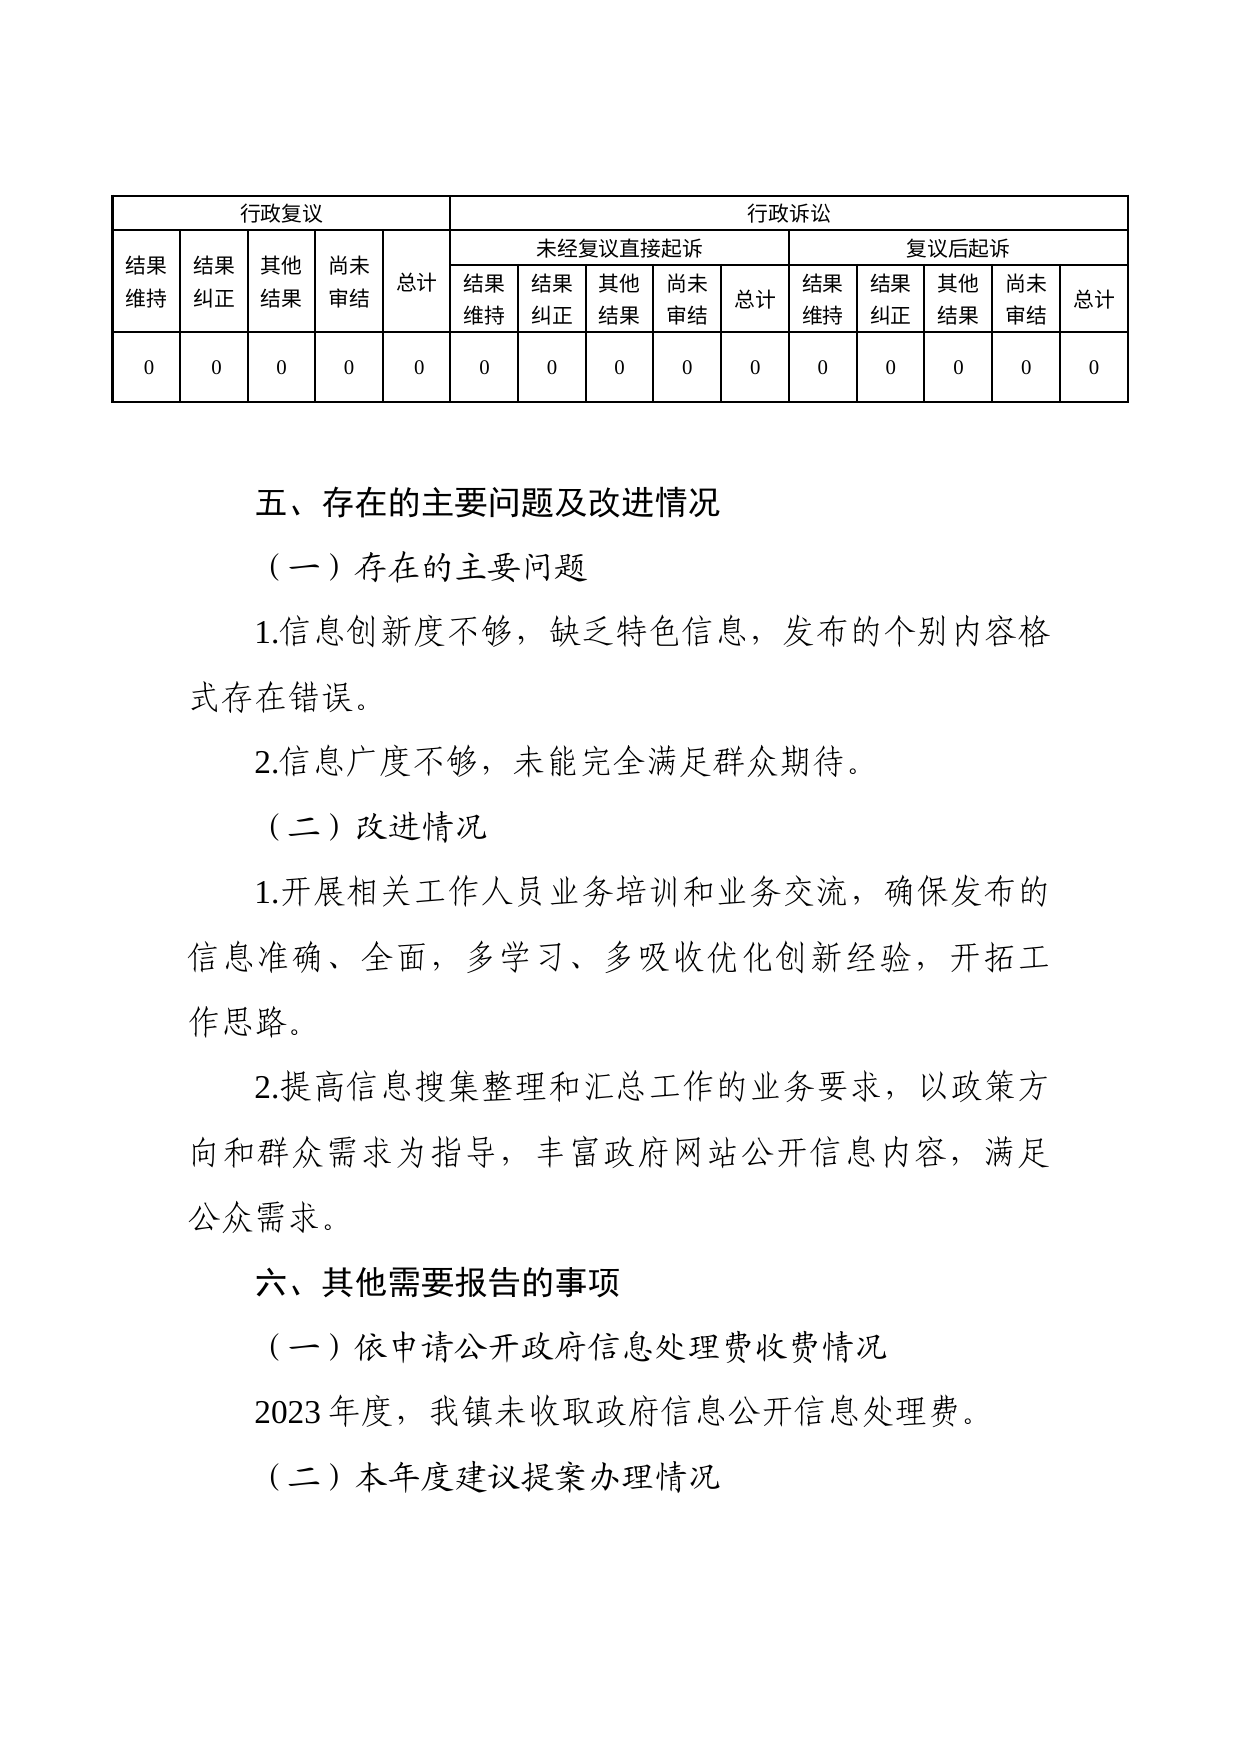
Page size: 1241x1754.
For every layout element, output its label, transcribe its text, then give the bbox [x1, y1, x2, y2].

table_cell 未经复议直接起诉 [451, 231, 788, 264]
table_cell 0 [925, 333, 991, 401]
table_cell 总计 [1061, 266, 1127, 331]
table_cell 0 [722, 333, 788, 401]
text （二）本年度建议提案办理情况 [187, 1443, 1053, 1508]
table_cell 0 [249, 333, 314, 401]
table_cell 0 [993, 333, 1059, 401]
table_cell 总计 [384, 231, 449, 331]
table_cell 结果 纠正 [519, 266, 585, 331]
table_header 行政复议 [114, 197, 449, 229]
list 1.信息创新度不够，缺乏特色信息，发布的个别内容格式存在错误。 [187, 598, 1053, 728]
text （一）依申请公开政府信息处理费收费情况 [187, 1313, 1053, 1378]
table_cell 结果 维持 [790, 266, 856, 331]
table_header 行政诉讼 [451, 197, 1127, 229]
list 2.信息广度不够，未能完全满足群众期待。 [187, 728, 1053, 793]
list （一）存在的主要问题 [187, 533, 1053, 598]
table_cell 0 [587, 333, 652, 401]
table_cell 其他 结果 [925, 266, 991, 331]
table_cell 0 [858, 333, 923, 401]
table_cell 结果维持 [114, 231, 179, 331]
table_cell 尚未 审结 [654, 266, 720, 331]
table_cell 0 [384, 333, 449, 401]
table_cell 0 [1061, 333, 1127, 401]
table_cell 0 [790, 333, 856, 401]
table_cell 尚未 审结 [316, 231, 382, 331]
table_cell 0 [114, 333, 179, 401]
table_cell 结果 纠正 [181, 231, 247, 331]
table_cell 0 [451, 333, 517, 401]
table_cell 复议后起诉 [790, 231, 1127, 264]
list （二）改进情况 [187, 793, 1053, 858]
table_cell 其他 结果 [587, 266, 652, 331]
list 五、存在的主要问题及改进情况 [187, 468, 1053, 533]
table_cell 0 [181, 333, 247, 401]
table_cell 0 [654, 333, 720, 401]
list 1.开展相关工作人员业务培训和业务交流，确保发布的信息准确、全面，多学习、多吸收优化创新经验，开拓工作思路。 [187, 858, 1053, 1053]
table_cell 其他 结果 [249, 231, 314, 331]
text 2023年度，我镇未收取政府信息公开信息处理费。 [187, 1378, 1053, 1443]
list 2.提高信息搜集整理和汇总工作的业务要求，以政策方向和群众需求为指导，丰富政府网站公开信息内容，满足公众需求。 [187, 1053, 1053, 1248]
table_cell 尚未 审结 [993, 266, 1059, 331]
table_cell 总计 [722, 266, 788, 331]
table_cell 结果 纠正 [858, 266, 923, 331]
table_cell 0 [519, 333, 585, 401]
table_cell 结果 维持 [451, 266, 517, 331]
list 六、其他需要报告的事项 [187, 1248, 1053, 1313]
table_cell 0 [316, 333, 382, 401]
